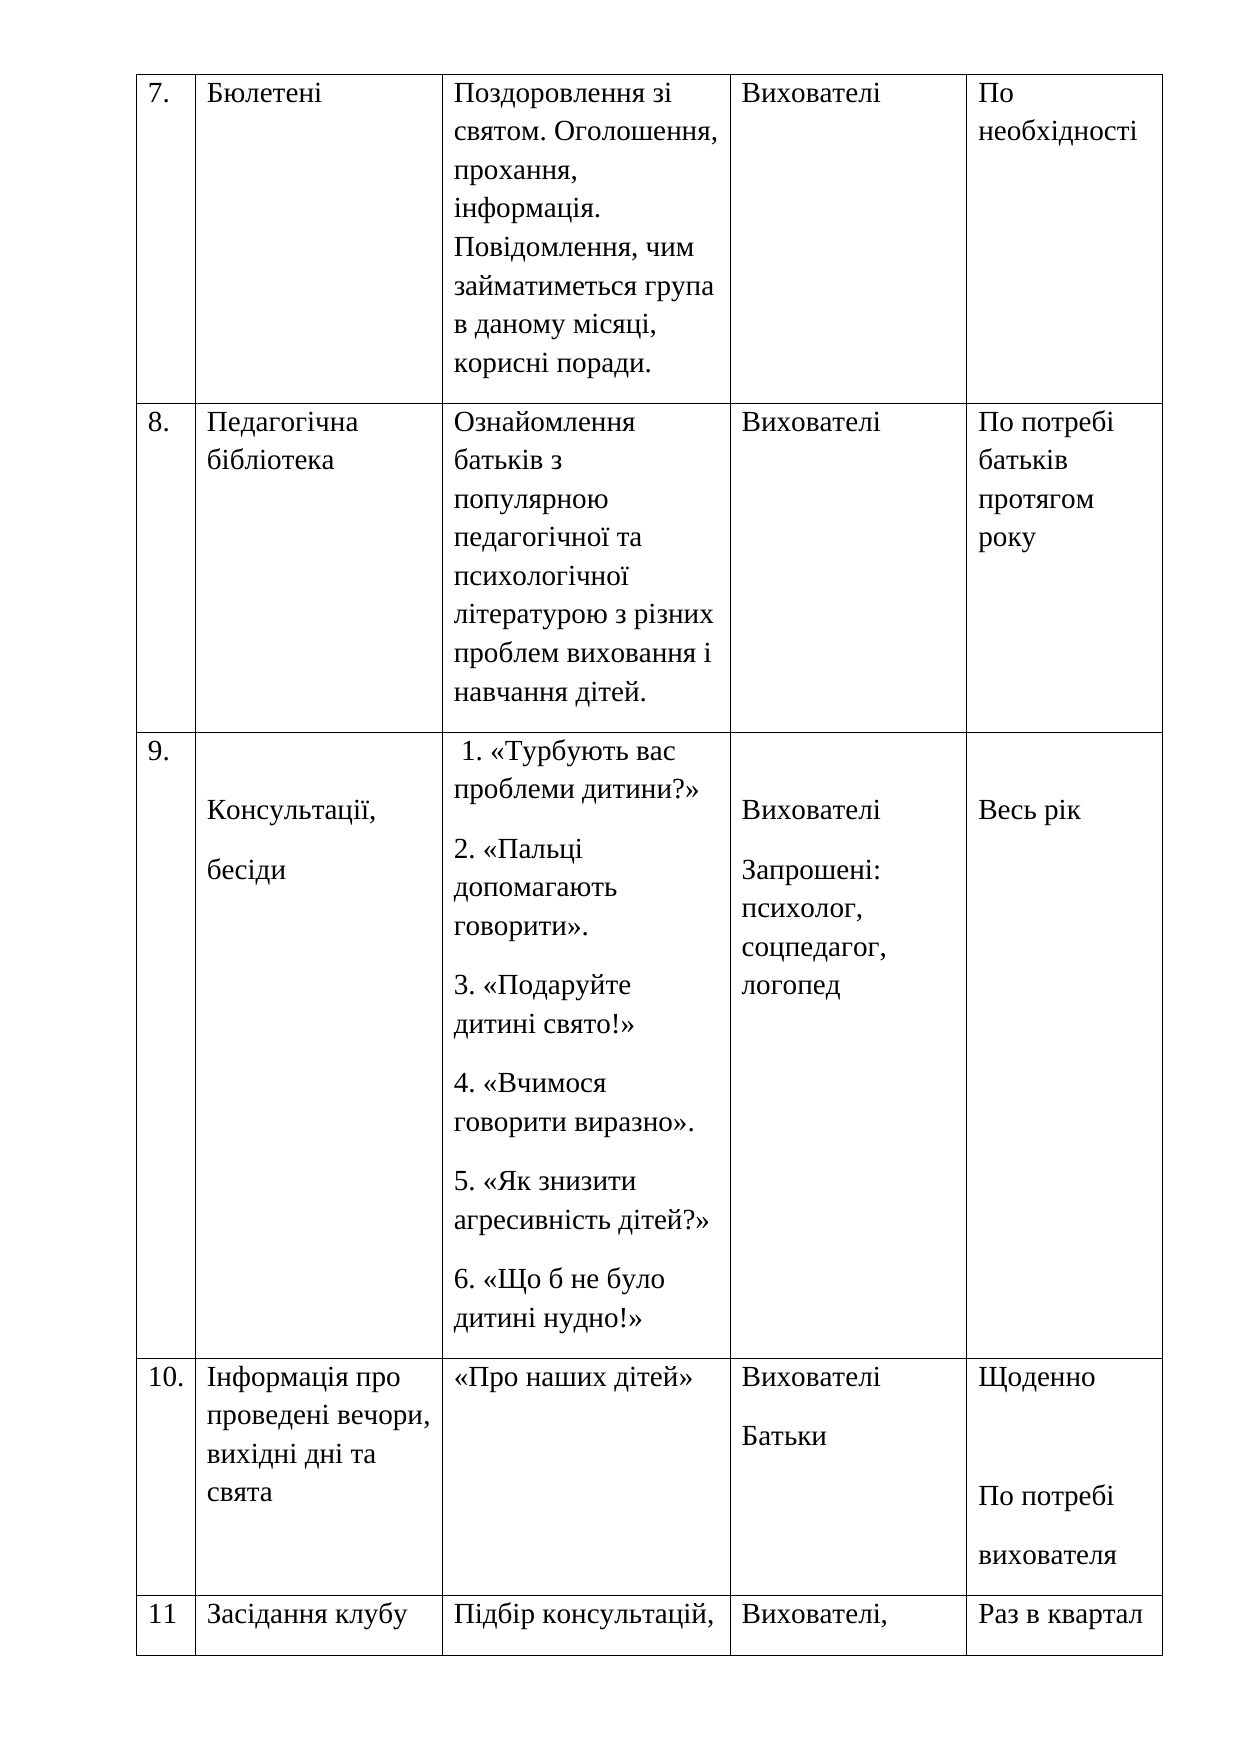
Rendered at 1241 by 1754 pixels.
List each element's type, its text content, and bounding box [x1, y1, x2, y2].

table_cell Інформація про проведені вечори, вихідні дні та свята [196, 1359, 442, 1595]
table_cell Педагогічна бібліотека [196, 404, 442, 732]
table_cell 7. [137, 75, 195, 403]
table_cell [196, 1596, 442, 1654]
table_cell По необхідності [967, 75, 1162, 403]
table_cell 10. [137, 1359, 195, 1595]
table_cell Вихователі [731, 404, 966, 732]
table_cell 11 [137, 1596, 195, 1654]
table_cell «Про наших дітей» [443, 1359, 730, 1595]
table_cell Весь рік [967, 733, 1162, 1358]
table_cell Вихователі Батьки [731, 1359, 966, 1595]
table_cell Раз в квартал [967, 1596, 1162, 1654]
table_cell Вихователі Запрошені: психолог, соцпедагог, логопед [731, 733, 966, 1358]
table_cell По потребі батьків протягом року [967, 404, 1162, 732]
table_cell 8. [137, 404, 195, 732]
table_cell Вихователі [731, 75, 966, 403]
table_cell 1. «Турбують вас проблеми дитини?» 2. «Пальці допомагають говорити». 3. «Подаруйте дитині свято!» 4. «Вчимося говорити виразно». 5. «Як знизити агресивність дітей?» 6. «Що б не було дитині нудно!» [443, 733, 730, 1358]
table_cell Поздоровлення зі святом. Оголошення, прохання, інформація. Повідомлення, чим займатиметься група в даному місяці, корисні поради. [443, 75, 730, 403]
table_cell Щоденно По потребі вихователя [967, 1359, 1162, 1595]
table_cell Консультації, бесіди [196, 733, 442, 1358]
table_cell Ознайомлення батьків з популярною педагогічної та психологічної літературою з різних проблем виховання і навчання дітей. [443, 404, 730, 732]
table_cell 9. [137, 733, 195, 1358]
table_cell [443, 1596, 730, 1654]
table_cell Бюлетені [196, 75, 442, 403]
table_cell Вихователі, батьки [731, 1596, 966, 1654]
